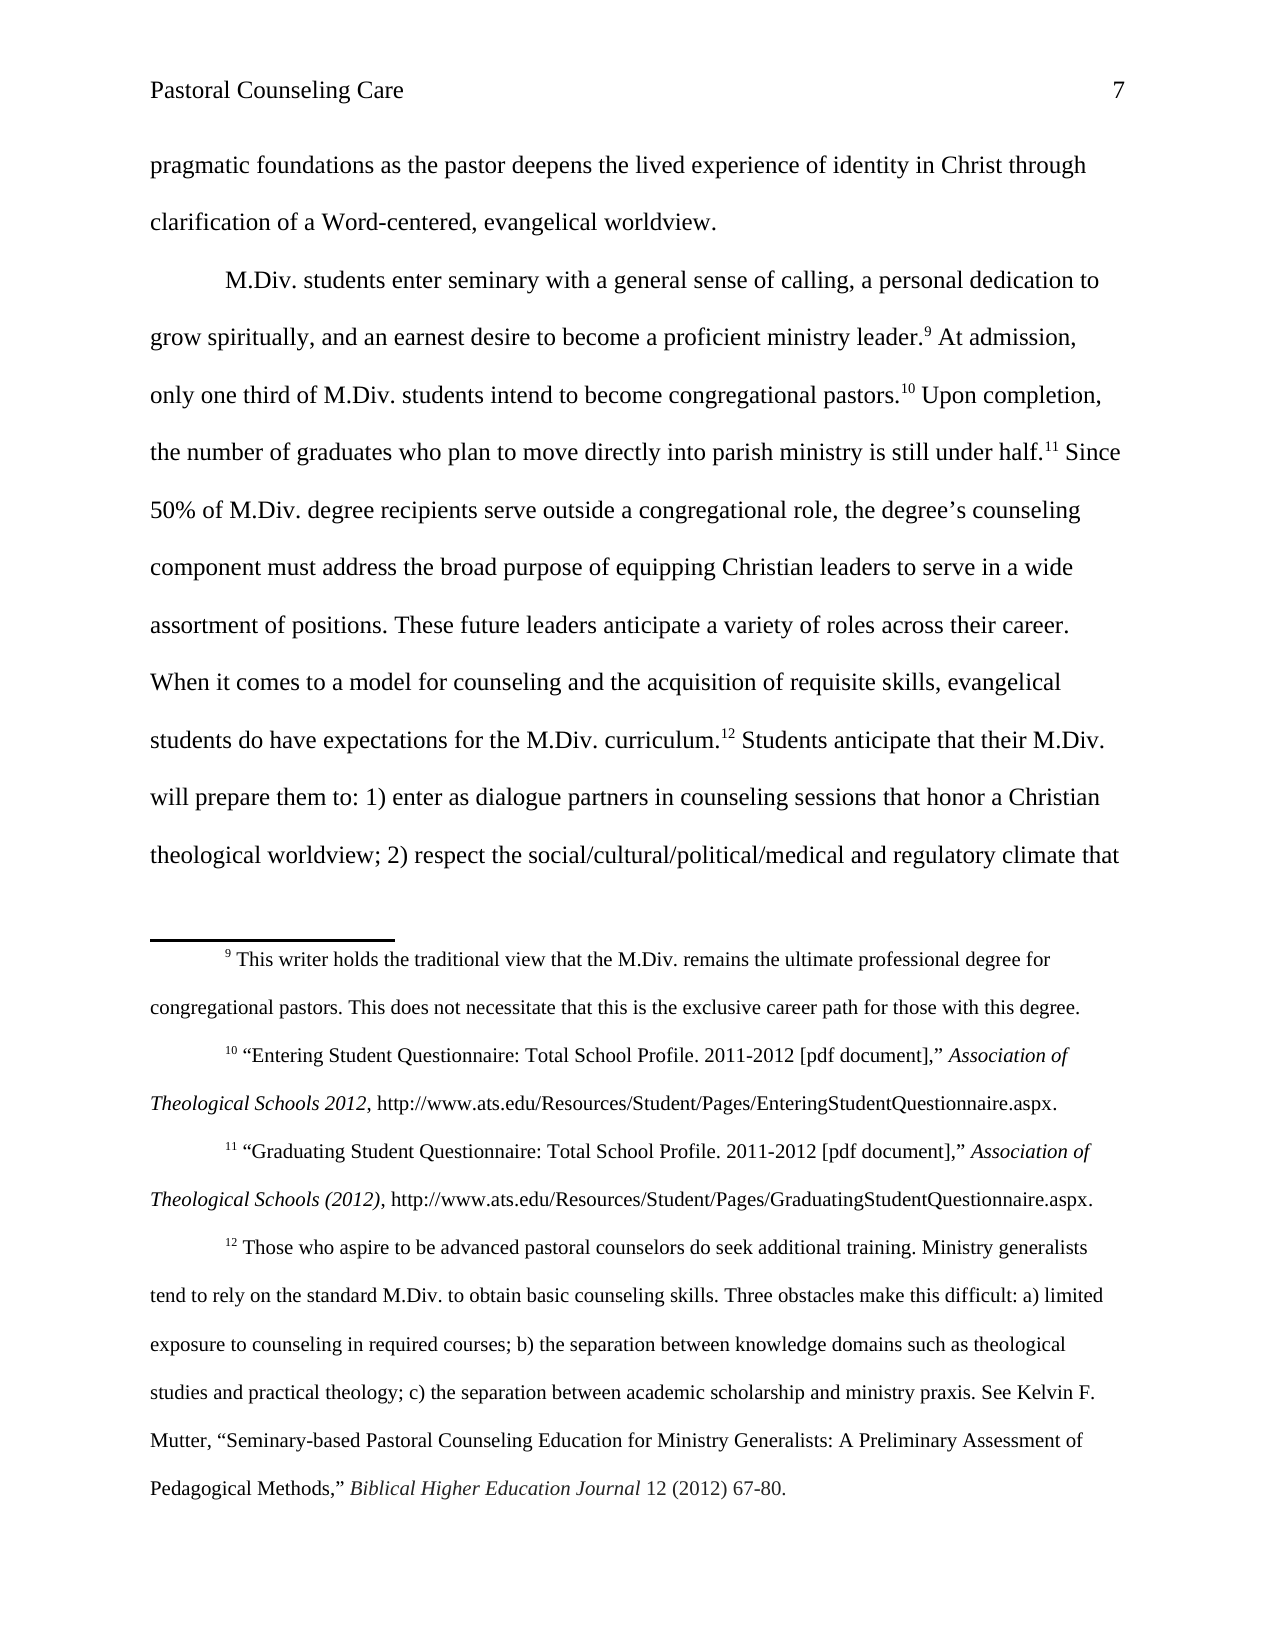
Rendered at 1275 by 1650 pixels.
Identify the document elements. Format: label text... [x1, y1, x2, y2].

text M.Div. students enter seminary with a general sense of calling, a personal dedication to grow spiritually, and an earnest desire to become a proficient ministry leader. At admission, only one third of M.Div. students intend to become congregational pastors. Upon completion, the number of graduates who plan to move directly into parish ministry is still under half. Since 50% of M.Div. degree recipients serve outside a congregational role, the degree’s counseling component must address the broad purpose of equipping Christian leaders to serve in a wide assortment of positions. These future leaders anticipate a variety of roles across their career. When it comes to a model for counseling and the acquisition of requisite skills, evangelical students do have expectations for the M.Div. curriculum. Students anticipate that their M.Div. will prepare them to: 1) enter as dialogue partners in counseling sessions that honor a Christian theological worldview; 2) respect the social/cultural/political/medical and regulatory climate that does impose ethical stipulations and guidelines; and 3) function as effective spiritual leaders for saints and seekers who may require occasional counsel or intensive pastoral support. [150, 265, 1125, 869]
text Another example is the debate over what authoritative content should establish the framework, language, and direction of a counseling exchange. Often, thick walls are constructed between revelation, evidence-based medicine, and social science. It is the view of this writer that a far better approach is to recognize that the authoritative content for a particular counseling experience will reflect the unique features and priorities of the problem, participants, and setting. Pastoral counseling within an evangelical ministry is primarily concerned with spiritual formation while mental health care targets optimal functional adjustment. Certainly there are no discrete lines to separate problems in living from mental health concerns. The primary knowledge base that informs care varies by setting and the receptivity of a particular client. Those who hold to an evangelical perspective require deep footings in a theological foundation. From a pastoral care perspective, parishioners are guided to submit all areas of life to the Word of God. Supplemental resources of support may lean on scientific, medical, behavioral or pragmatic foundations as the pastor deepens the lived experience of identity in Christ through clarification of a Word-centered, evangelical worldview. [150, 150, 1125, 236]
